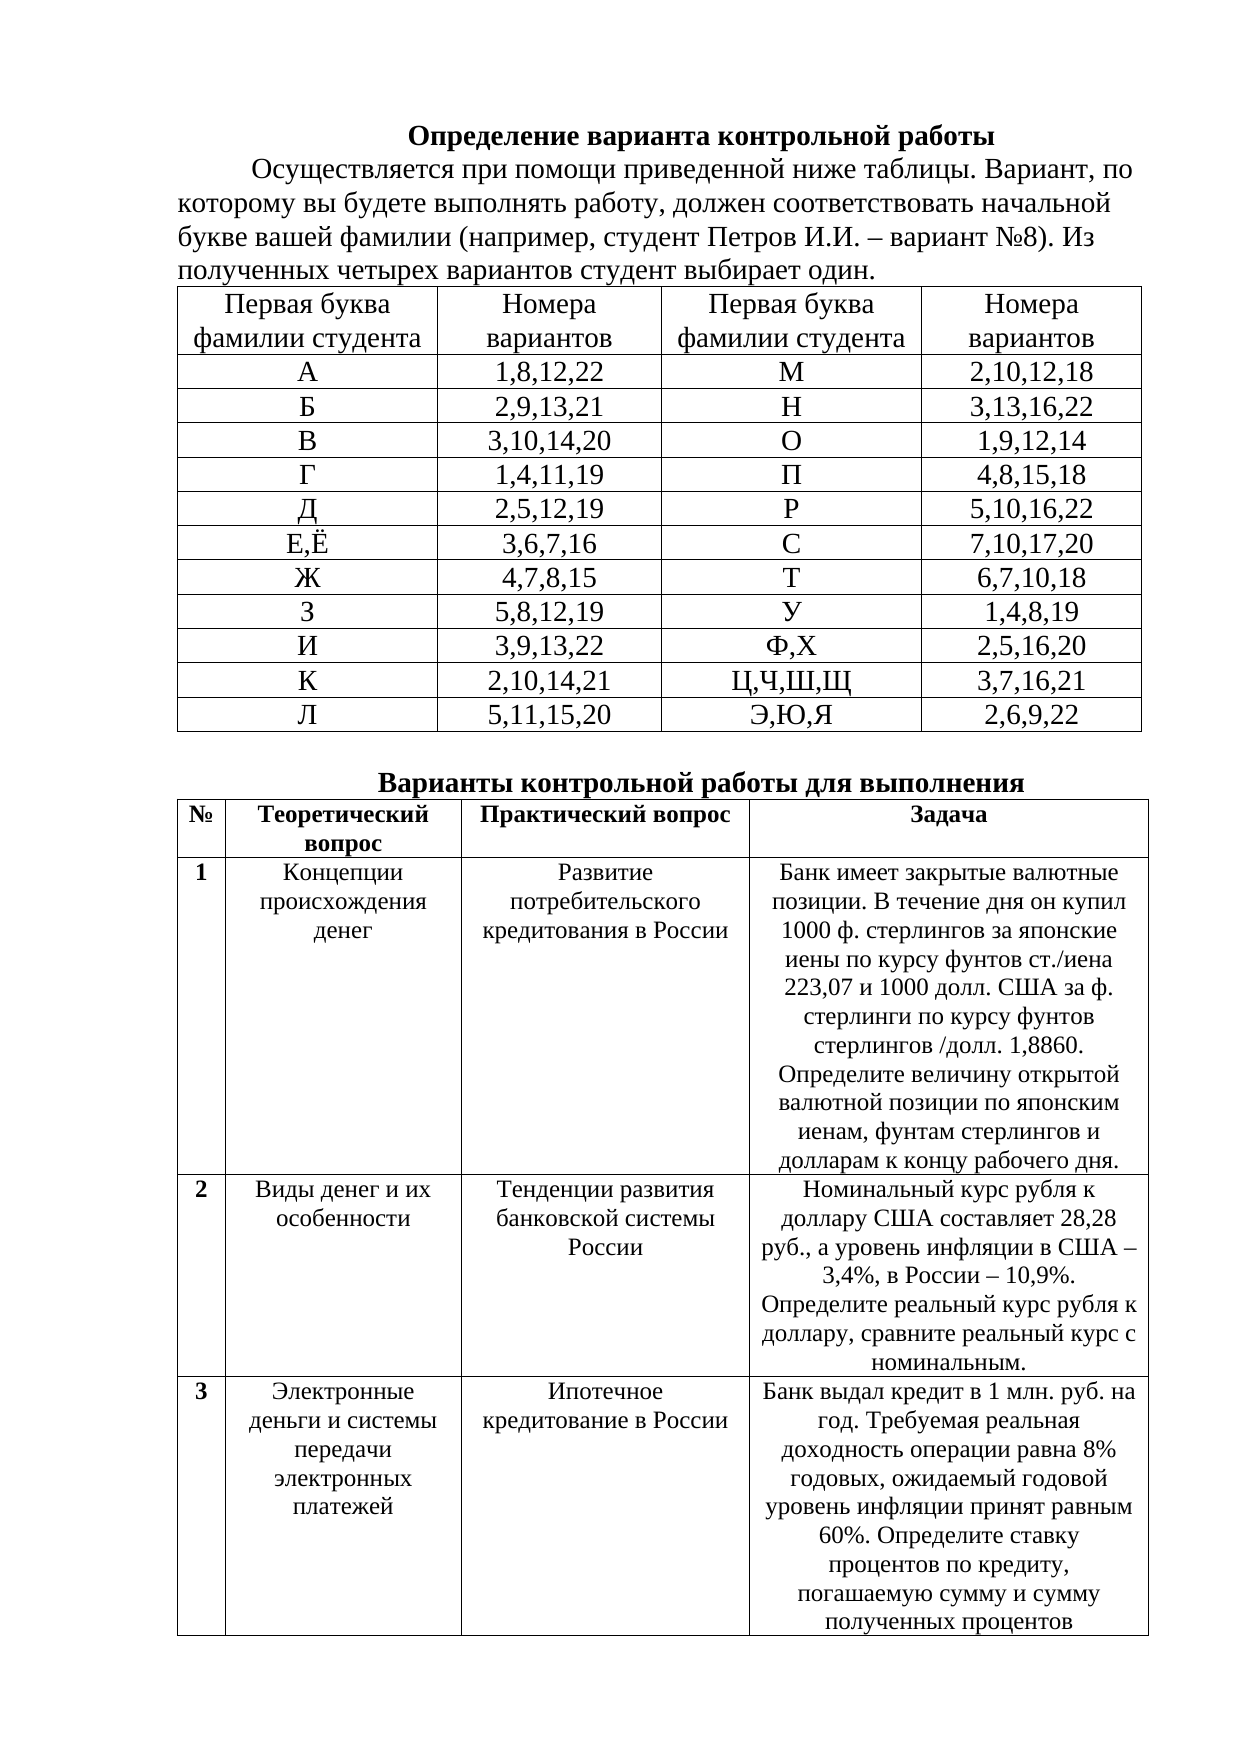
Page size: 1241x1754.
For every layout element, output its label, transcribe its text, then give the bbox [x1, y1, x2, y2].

table_cell У [662, 595, 921, 628]
table_header Задача [750, 800, 1148, 857]
table_cell 3,13,16,22 [922, 389, 1141, 422]
table_header Первая буква фамилии студента [662, 287, 921, 354]
table_cell Развитие потребительского кредитования в России [462, 858, 749, 1174]
table_cell 1,9,12,14 [922, 423, 1141, 456]
table_cell 2,6,9,22 [922, 698, 1141, 731]
table_cell 2,5,16,20 [922, 629, 1141, 662]
table_cell Ц,Ч,Ш,Щ [662, 663, 921, 696]
table_cell 2,10,14,21 [438, 663, 661, 696]
table_cell 3 [178, 1377, 225, 1635]
table_header Первая буква фамилии студента [178, 287, 437, 354]
table_cell Е,Ё [178, 526, 437, 559]
text Варианты контрольной работы для выполнения [177, 765, 1152, 798]
table_cell Электронные деньги и системы передачи электронных платежей [226, 1377, 461, 1635]
table_cell 1,8,12,22 [438, 355, 661, 388]
table_header Номера вариантов [438, 287, 661, 354]
table_cell 5,11,15,20 [438, 698, 661, 731]
table_header № [178, 800, 225, 857]
table_cell Д [178, 492, 437, 525]
table_cell 1,4,11,19 [438, 458, 661, 491]
table_cell С [662, 526, 921, 559]
table_header Номера вариантов [922, 287, 1141, 354]
table_cell П [662, 458, 921, 491]
table_cell А [178, 355, 437, 388]
table_cell Ипотечное кредитование в России [462, 1377, 749, 1635]
table_cell Б [178, 389, 437, 422]
table_cell 6,7,10,18 [922, 560, 1141, 593]
text Определение варианта контрольной работы [177, 118, 1152, 152]
table_cell Виды денег и их особенности [226, 1175, 461, 1376]
table_cell Тенденции развития банковской системы России [462, 1175, 749, 1376]
table_cell Номинальный курс рубля к доллару США составляет 28,28 руб., а уровень инфляции в США – 3,4%, в России – 10,9%. Определите реальный курс рубля к доллару, сравните реальный курс с номинальным. [750, 1175, 1148, 1376]
table_cell Банк имеет закрытые валютные позиции. В течение дня он купил 1000 ф. стерлингов за японские иены по курсу фунтов ст./иена 223,07 и 1000 долл. США за ф. стерлинги по курсу фунтов стерлингов /долл. 1,8860. Определите величину открытой валютной позиции по японским иенам, фунтам стерлингов и долларам к концу рабочего дня. [750, 858, 1148, 1174]
table_cell 5,10,16,22 [922, 492, 1141, 525]
table_cell 2 [178, 1175, 225, 1376]
table_cell 2,9,13,21 [438, 389, 661, 422]
table_cell 3,9,13,22 [438, 629, 661, 662]
table_cell Г [178, 458, 437, 491]
table_cell Концепции происхождения денег [226, 858, 461, 1174]
table_cell Банк выдал кредит в 1 млн. руб. на год. Требуемая реальная доходность операции равна 8% годовых, ожидаемый годовой уровень инфляции принят равным 60%. Определите ставку процентов по кредиту, погашаемую сумму и сумму полученных процентов [750, 1377, 1148, 1635]
table_cell Э,Ю,Я [662, 698, 921, 731]
table_cell Р [662, 492, 921, 525]
table_cell Ф,Х [662, 629, 921, 662]
table_cell 2,10,12,18 [922, 355, 1141, 388]
table_cell 3,10,14,20 [438, 423, 661, 456]
table_cell К [178, 663, 437, 696]
table_cell В [178, 423, 437, 456]
table_cell 3,6,7,16 [438, 526, 661, 559]
table_cell И [178, 629, 437, 662]
table_cell Н [662, 389, 921, 422]
table_cell Л [178, 698, 437, 731]
table_cell М [662, 355, 921, 388]
table_cell 7,10,17,20 [922, 526, 1141, 559]
text Осуществляется при помощи приведенной ниже таблицы. Вариант, по которому вы будете выполнять работу, должен соответствовать начальной букве вашей фамилии (например, студент Петров И.И. – вариант №8). Из полученных четырех вариантов студент выбирает один. [177, 152, 1152, 286]
table_cell 1 [178, 858, 225, 1174]
table_header Теоретический вопрос [226, 800, 461, 857]
table_cell Ж [178, 560, 437, 593]
table_cell 1,4,8,19 [922, 595, 1141, 628]
table_cell 4,8,15,18 [922, 458, 1141, 491]
table_header Практический вопрос [462, 800, 749, 857]
table_cell Т [662, 560, 921, 593]
table_cell 2,5,12,19 [438, 492, 661, 525]
table_cell 5,8,12,19 [438, 595, 661, 628]
table_cell 3,7,16,21 [922, 663, 1141, 696]
table_cell О [662, 423, 921, 456]
table_cell 4,7,8,15 [438, 560, 661, 593]
table_cell З [178, 595, 437, 628]
